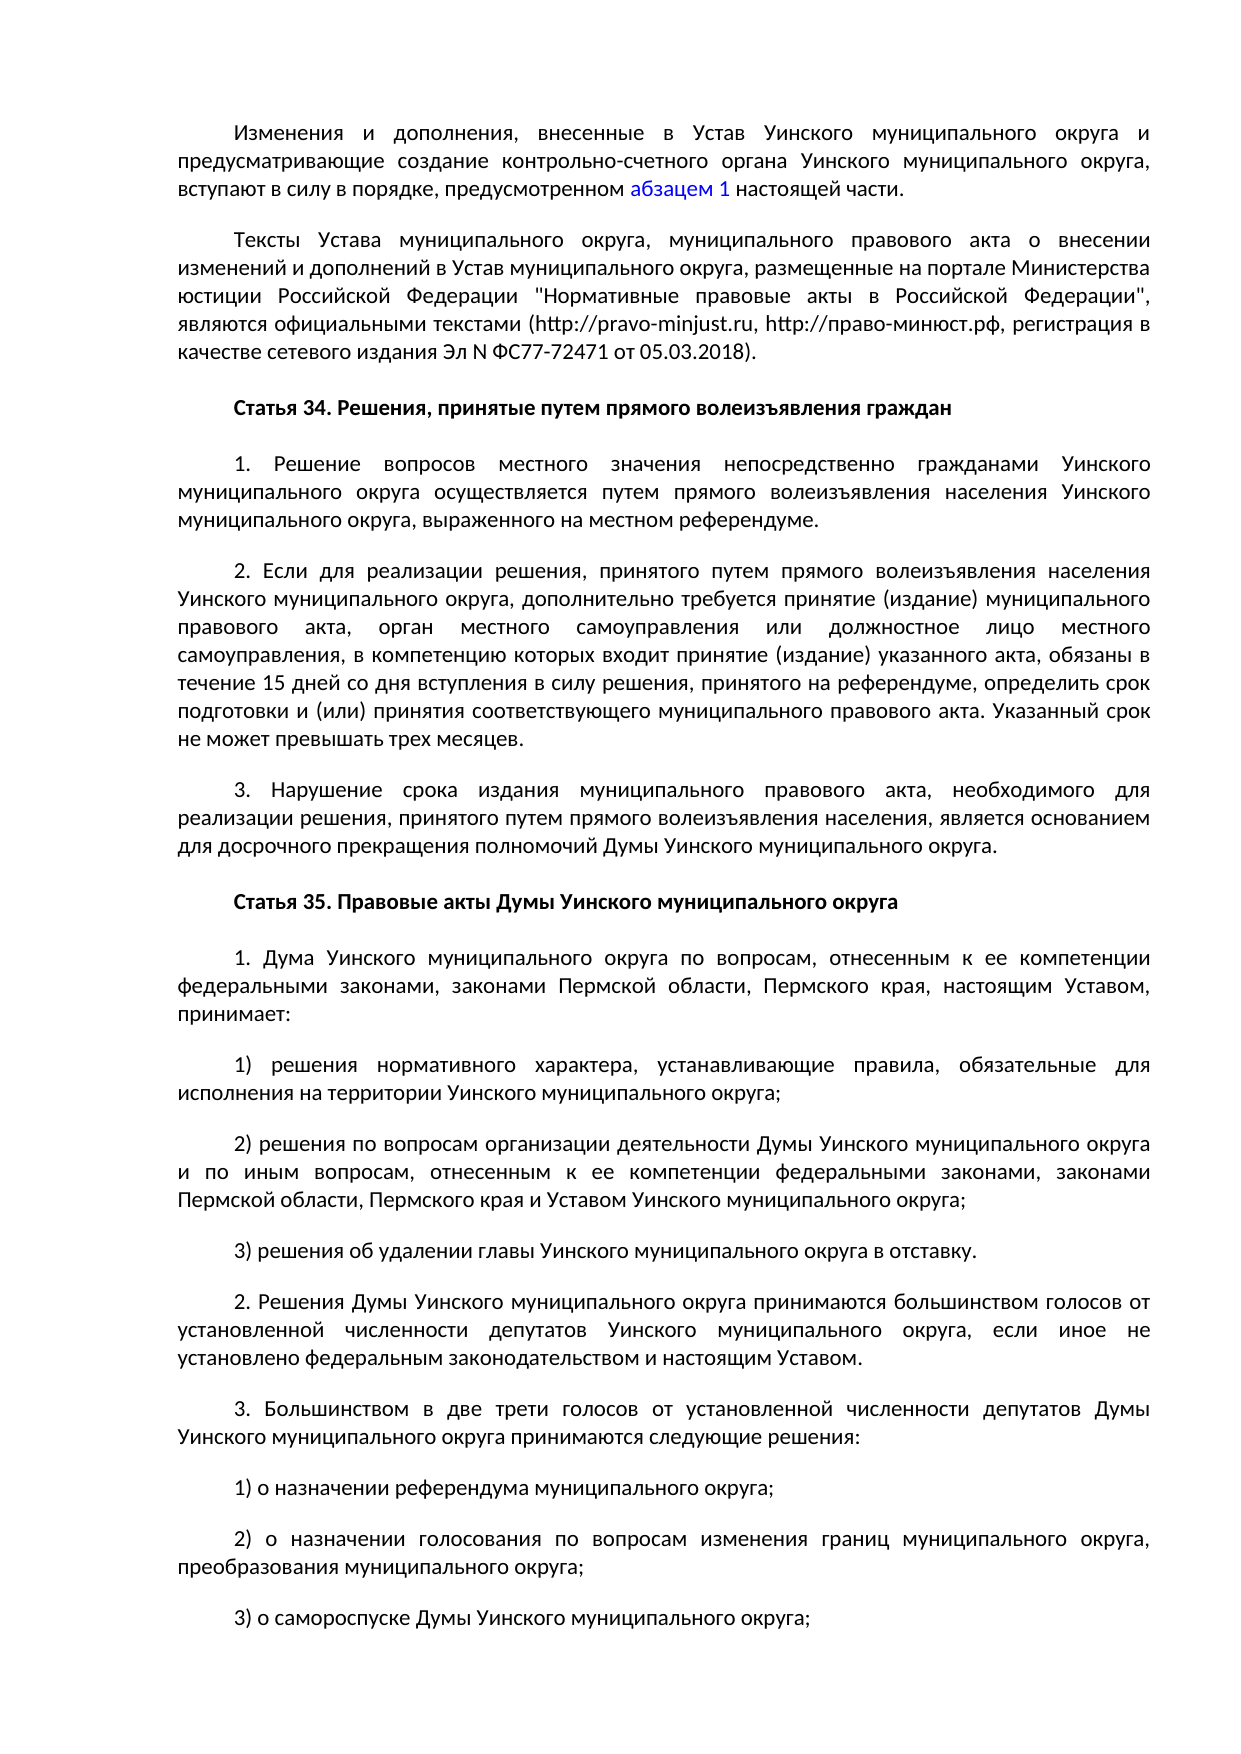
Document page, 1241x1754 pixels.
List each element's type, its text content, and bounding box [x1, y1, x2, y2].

text Изменения и дополнения, внесенные в Устав Уинского муниципального округа и предусматривающие создание контрольно-счетного органа Уинского муниципального округа, вступают в силу в порядке, предусмотренном абзацем 1 настоящей части. [177, 118, 1152, 202]
text 2. Если для реализации решения, принятого путем прямого волеизъявления населения Уинского муниципального округа, дополнительно требуется принятие (издание) муниципального правового акта, орган местного самоуправления или должностное лицо местного самоуправления, в компетенцию которых входит принятие (издание) указанного акта, обязаны в течение 15 дней со дня вступления в силу решения, принятого на референдуме, определить срок подготовки и (или) принятия соответствующего муниципального правового акта. Указанный срок не может превышать трех месяцев. [177, 556, 1152, 752]
text 2. Решения Думы Уинского муниципального округа принимаются большинством голосов от установленной численности депутатов Уинского муниципального округа, если иное не установлено федеральным законодательством и настоящим Уставом. [177, 1287, 1152, 1371]
text 2) решения по вопросам организации деятельности Думы Уинского муниципального округа и по иным вопросам, отнесенным к ее компетенции федеральными законами, законами Пермской области, Пермского края и Уставом Уинского муниципального округа; [177, 1129, 1152, 1213]
text Тексты Устава муниципального округа, муниципального правового акта о внесении изменений и дополнений в Устав муниципального округа, размещенные на портале Министерства юстиции Российской Федерации "Нормативные правовые акты в Российской Федерации", являются официальными текстами (http://pravo-minjust.ru, http://право-минюст.рф, регистрация в качестве сетевого издания Эл N ФС77-72471 от 05.03.2018). [177, 225, 1152, 365]
text 3. Большинством в две трети голосов от установленной численности депутатов Думы Уинского муниципального округа принимаются следующие решения: [177, 1394, 1152, 1450]
text 3) решения об удалении главы Уинского муниципального округа в отставку. [177, 1236, 1152, 1264]
title Статья 34. Решения, принятые путем прямого волеизъявления граждан [177, 393, 1152, 421]
text 3) о самороспуске Думы Уинского муниципального округа; [177, 1603, 1152, 1631]
title Статья 35. Правовые акты Думы Уинского муниципального округа [177, 887, 1152, 915]
text 2) о назначении голосования по вопросам изменения границ муниципального округа, преобразования муниципального округа; [177, 1524, 1152, 1580]
text 1. Решение вопросов местного значения непосредственно гражданами Уинского муниципального округа осуществляется путем прямого волеизъявления населения Уинского муниципального округа, выраженного на местном референдуме. [177, 449, 1152, 533]
text 1. Дума Уинского муниципального округа по вопросам, отнесенным к ее компетенции федеральными законами, законами Пермской области, Пермского края, настоящим Уставом, принимает: [177, 943, 1152, 1027]
text 1) о назначении референдума муниципального округа; [177, 1473, 1152, 1501]
text 3. Нарушение срока издания муниципального правового акта, необходимого для реализации решения, принятого путем прямого волеизъявления населения, является основанием для досрочного прекращения полномочий Думы Уинского муниципального округа. [177, 775, 1152, 859]
text 1) решения нормативного характера, устанавливающие правила, обязательные для исполнения на территории Уинского муниципального округа; [177, 1050, 1152, 1106]
